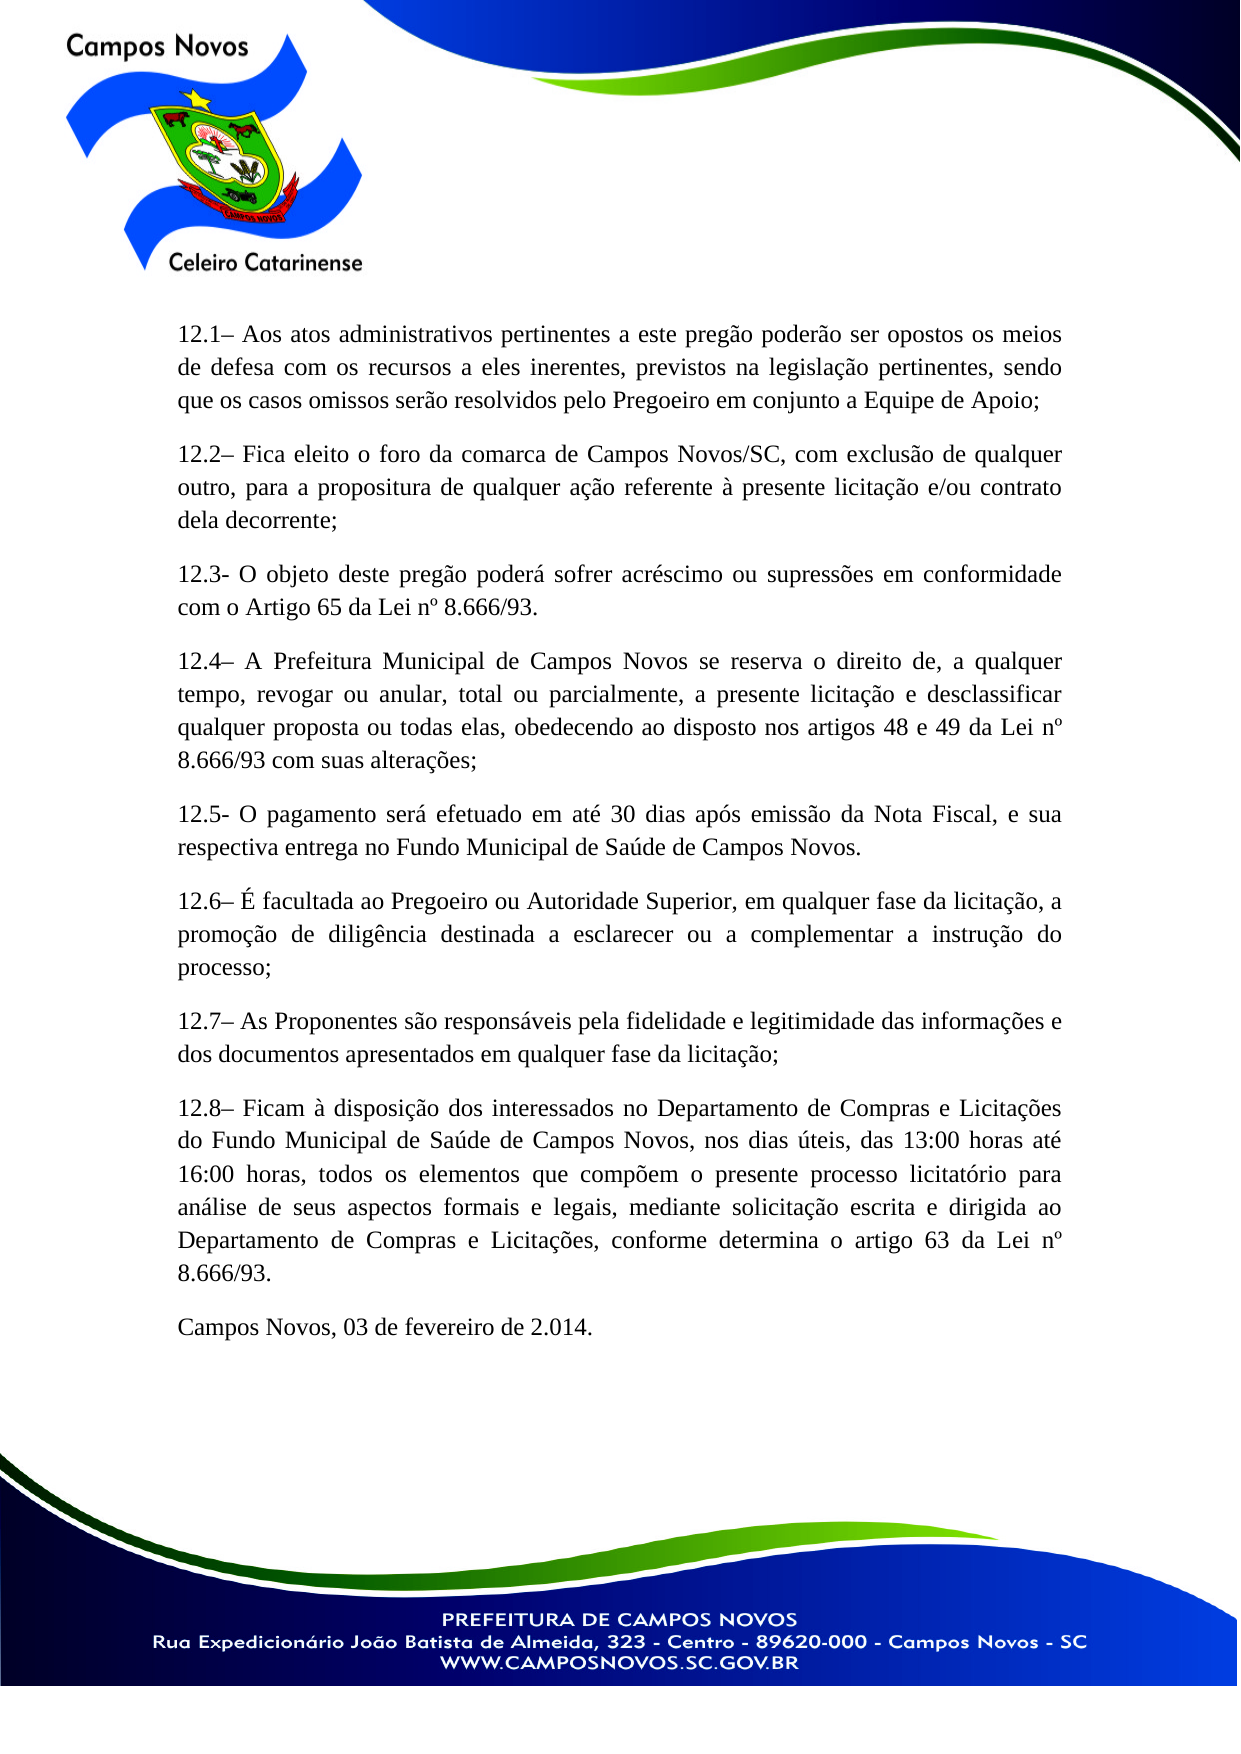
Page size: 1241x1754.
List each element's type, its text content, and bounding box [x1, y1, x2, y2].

text 12.3- O objeto deste pregão poderá sofrer acréscimo ou supressões em conformidade com o Artigo 65 da Lei nº 8.666/93. [177, 559, 1063, 621]
text 12.5- O pagamento será efetuado em até 30 dias após emissão da Nota Fiscal, e sua respectiva entrega no Fundo Municipal de Saúde de Campos Novos. [177, 799, 1063, 861]
text 12.6– É facultada ao Pregoeiro ou Autoridade Superior, em qualquer fase da licitação, a promoção de diligência destinada a esclarecer ou a complementar a instrução do processo; [177, 886, 1063, 981]
text 12.4– A Prefeitura Municipal de Campos Novos se reserva o direito de, a qualquer tempo, revogar ou anular, total ou parcialmente, a presente licitação e desclassificar qualquer proposta ou todas elas, obedecendo ao disposto nos artigos 48 e 49 da Lei nº 8.666/93 com suas alterações; [177, 646, 1063, 774]
picture [0, 0, 1240, 316]
text 12.2– Fica eleito o foro da comarca de Campos Novos/SC, com exclusão de qualquer outro, para a propositura de qualquer ação referente à presente licitação e/ou contrato dela decorrente; [177, 439, 1063, 534]
text 12.8– Ficam à disposição dos interessados no Departamento de Compras e Licitações do Fundo Municipal de Saúde de Campos Novos, nos dias úteis, das 13:00 horas até 16:00 horas, todos os elementos que compõem o presente processo licitatório para análise de seus aspectos formais e legais, mediante solicitação escrita e dirigida ao Departamento de Compras e Licitações, conforme determina o artigo 63 da Lei nº 8.666/93. [177, 1093, 1063, 1286]
text 12.7– As Proponentes são responsáveis pela fidelidade e legitimidade das informações e dos documentos apresentados em qualquer fase da licitação; [177, 1006, 1063, 1067]
text Campos Novos, 03 de fevereiro de 2.014. [177, 1312, 1063, 1340]
picture [0, 1453, 1237, 1686]
text 12.1– Aos atos administrativos pertinentes a este pregão poderão ser opostos os meios de defesa com os recursos a eles inerentes, previstos na legislação pertinentes, sendo que os casos omissos serão resolvidos pelo Pregoeiro em conjunto a Equipe de Apoio; [177, 266, 1063, 414]
